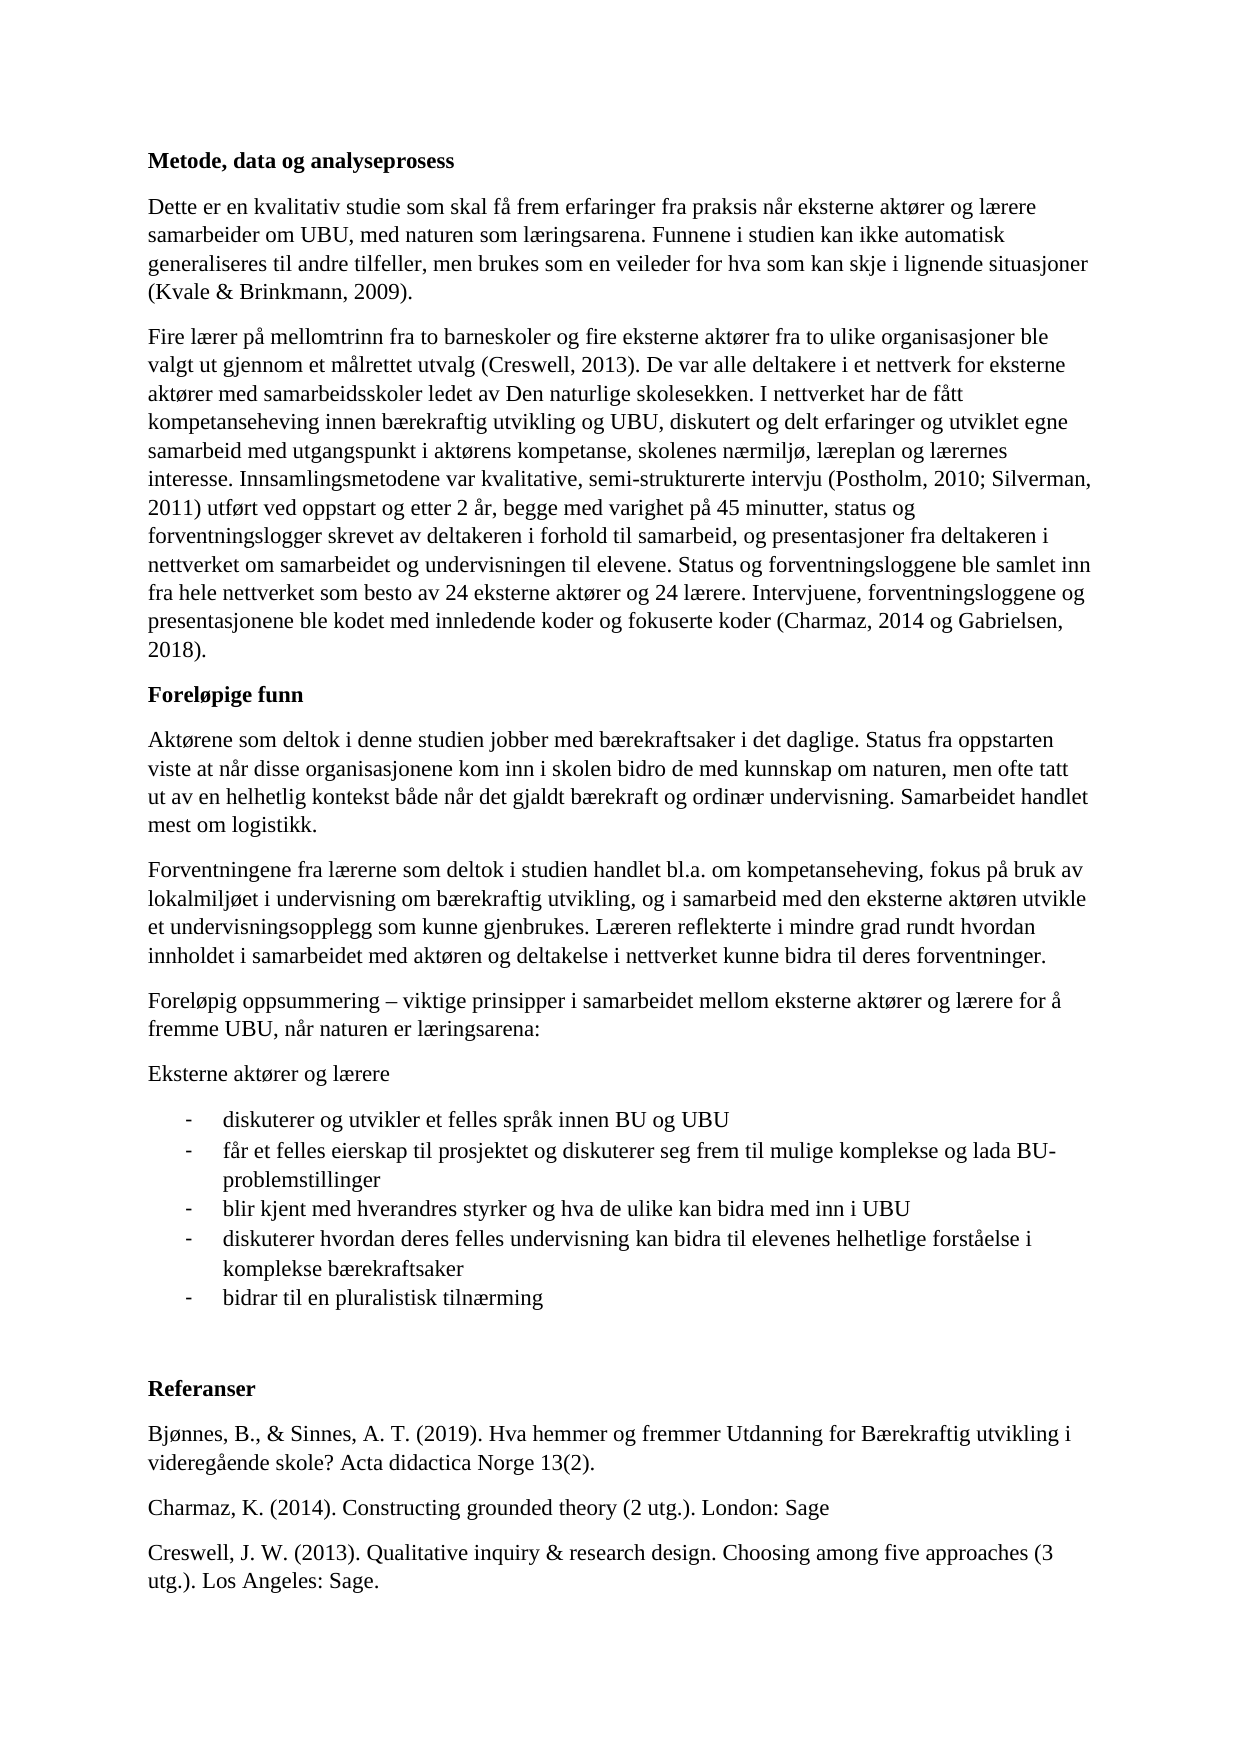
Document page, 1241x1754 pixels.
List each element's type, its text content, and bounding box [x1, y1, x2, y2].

text Charmaz, K. (2014). Constructing grounded theory (2 utg.). London: Sage [148, 1494, 1093, 1520]
list diskuterer hvordan deres felles undervisning kan bidra til elevenes helhetlige forståelse i komplekse bærekraftsaker [185, 1224, 1093, 1281]
list diskuterer og utvikler et felles språk innen BU og UBU [185, 1106, 1093, 1134]
text Referanser [148, 1375, 1093, 1401]
text Creswell, J. W. (2013). Qualitative inquiry & research design. Choosing among five approaches (3 utg.). Los Angeles: Sage. [148, 1539, 1093, 1594]
text Bjønnes, B., & Sinnes, A. T. (2019). Hva hemmer og fremmer Utdanning for Bærekraftig utvikling i videregående skole? Acta didactica Norge 13(2). [148, 1420, 1093, 1475]
text Forventningene fra lærerne som deltok i studien handlet bl.a. om kompetanseheving, fokus på bruk av lokalmiljøet i undervisning om bærekraftig utvikling, og i samarbeid med den eksterne aktøren utvikle et undervisningsopplegg som kunne gjenbrukes. Læreren reflekterte i mindre grad rundt hvordan innholdet i samarbeidet med aktøren og deltakelse i nettverket kunne bidra til deres forventninger. [148, 857, 1093, 968]
list får et felles eierskap til prosjektet og diskuterer seg frem til mulige komplekse og lada BU-problemstillinger [185, 1136, 1093, 1192]
list blir kjent med hverandres styrker og hva de ulike kan bidra med inn i UBU [185, 1194, 1093, 1222]
text Foreløpige funn [148, 681, 1093, 707]
text Fire lærer på mellomtrinn fra to barneskoler og fire eksterne aktører fra to ulike organisasjoner ble valgt ut gjennom et målrettet utvalg (Creswell, 2013). De var alle deltakere i et nettverk for eksterne aktører med samarbeidsskoler ledet av Den naturlige skolesekken. I nettverket har de fått kompetanseheving innen bærekraftig utvikling og UBU, diskutert og delt erfaringer og utviklet egne samarbeid med utgangspunkt i aktørens kompetanse, skolenes nærmiljø, læreplan og lærernes interesse. Innsamlingsmetodene var kvalitative, semi-strukturerte intervju (Postholm, 2010; Silverman, 2011) utført ved oppstart og etter 2 år, begge med varighet på 45 minutter, status og forventningslogger skrevet av deltakeren i forhold til samarbeid, og presentasjoner fra deltakeren i nettverket om samarbeidet og undervisningen til elevene. Status og forventningsloggene ble samlet inn fra hele nettverket som besto av 24 eksterne aktører og 24 lærere. Intervjuene, forventningsloggene og presentasjonene ble kodet med innledende koder og fokuserte koder (Charmaz, 2014 og Gabrielsen, 2018). [148, 323, 1093, 662]
text Metode, data og analyseprosess [148, 148, 1093, 174]
text Dette er en kvalitativ studie som skal få frem erfaringer fra praksis når eksterne aktører og lærere samarbeider om UBU, med naturen som læringsarena. Funnene i studien kan ikke automatisk generaliseres til andre tilfeller, men brukes som en veileder for hva som kan skje i lignende situasjoner (Kvale & Brinkmann, 2009). [148, 193, 1093, 304]
text Eksterne aktører og lærere [148, 1061, 1093, 1087]
list bidrar til en pluralistisk tilnærming [185, 1283, 1093, 1311]
text Foreløpig oppsummering – viktige prinsipper i samarbeidet mellom eksterne aktører og lærere for å fremme UBU, når naturen er læringsarena: [148, 987, 1093, 1042]
text Aktørene som deltok i denne studien jobber med bærekraftsaker i det daglige. Status fra oppstarten viste at når disse organisasjonene kom inn i skolen bidro de med kunnskap om naturen, men ofte tatt ut av en helhetlig kontekst både når det gjaldt bærekraft og ordinær undervisning. Samarbeidet handlet mest om logistikk. [148, 726, 1093, 838]
